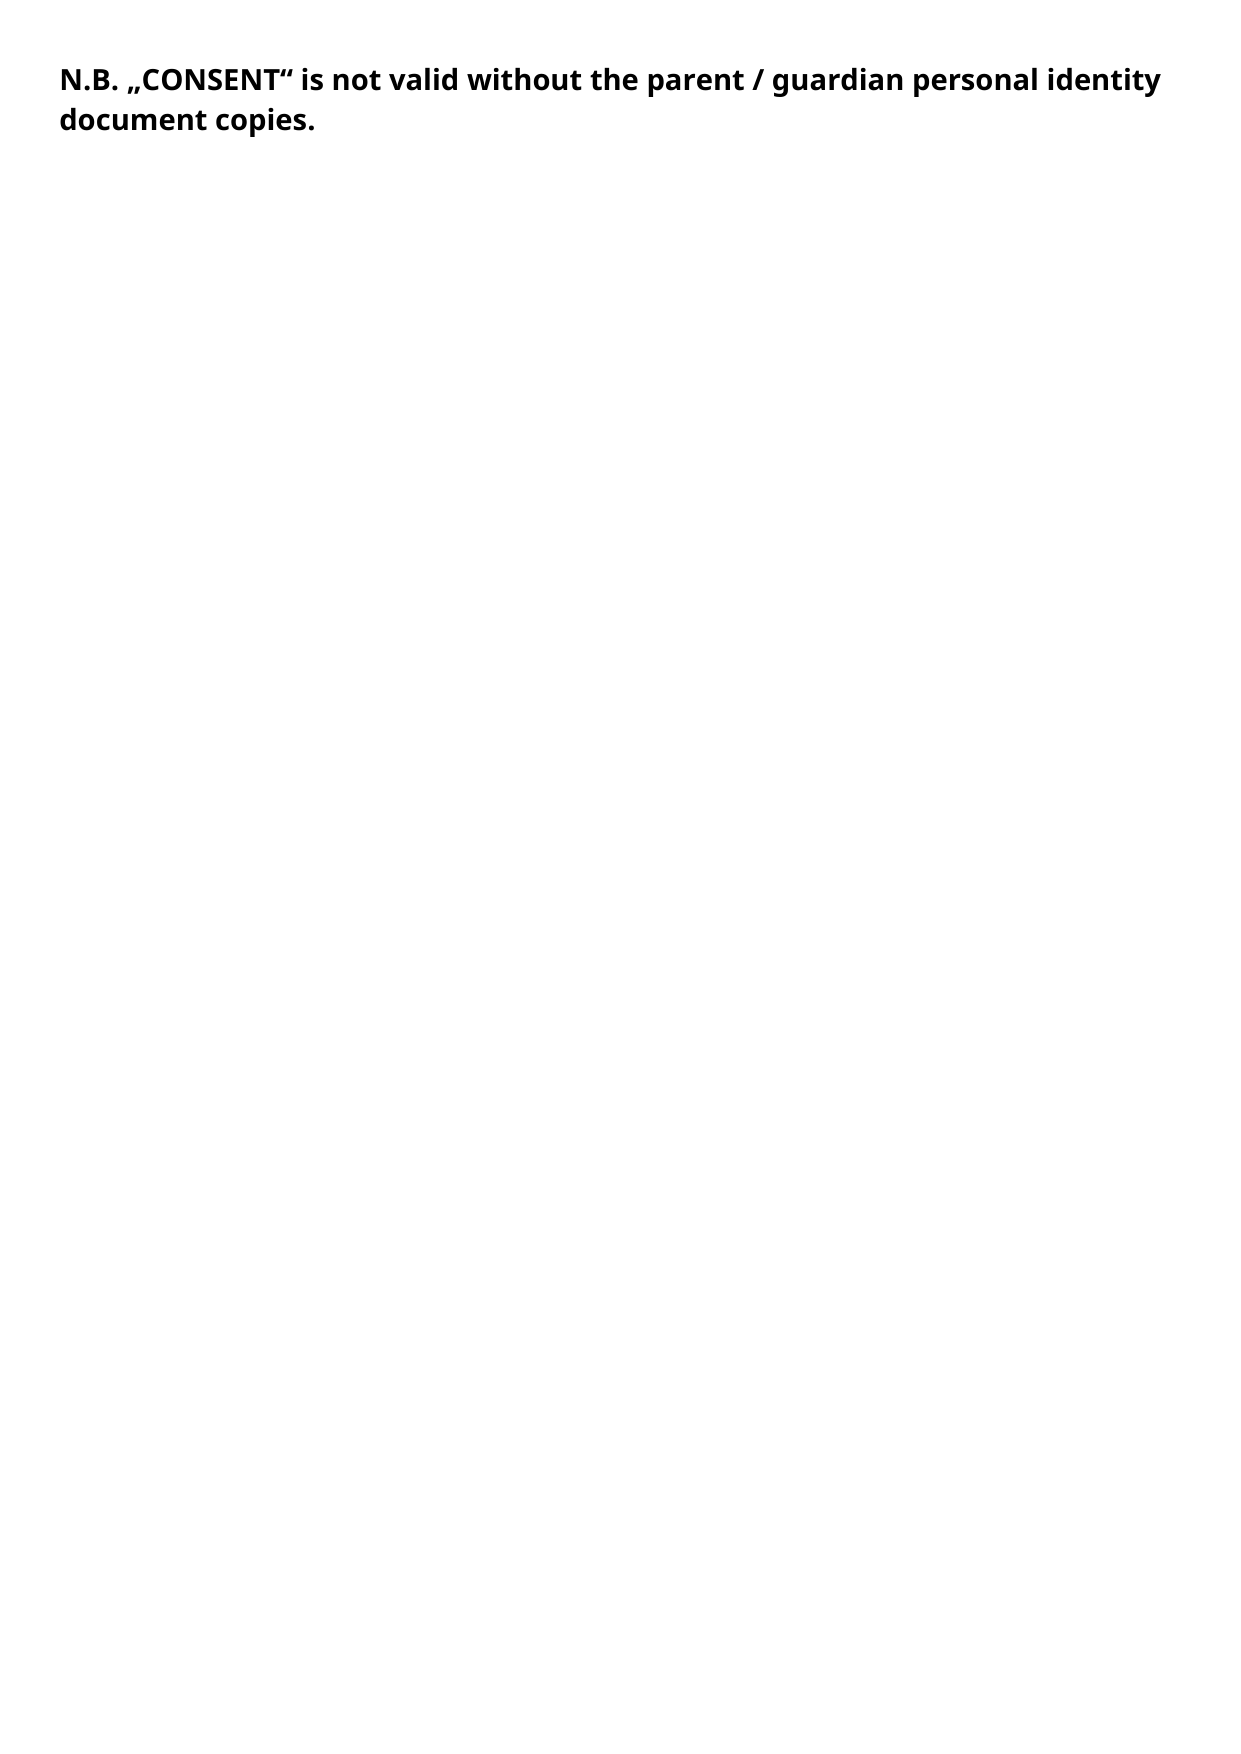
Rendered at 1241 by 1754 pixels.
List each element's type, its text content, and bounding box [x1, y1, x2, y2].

text N.B. „CONSENT“ is not valid without the parent / guardian personal identity document copies. [59, 59, 1181, 138]
